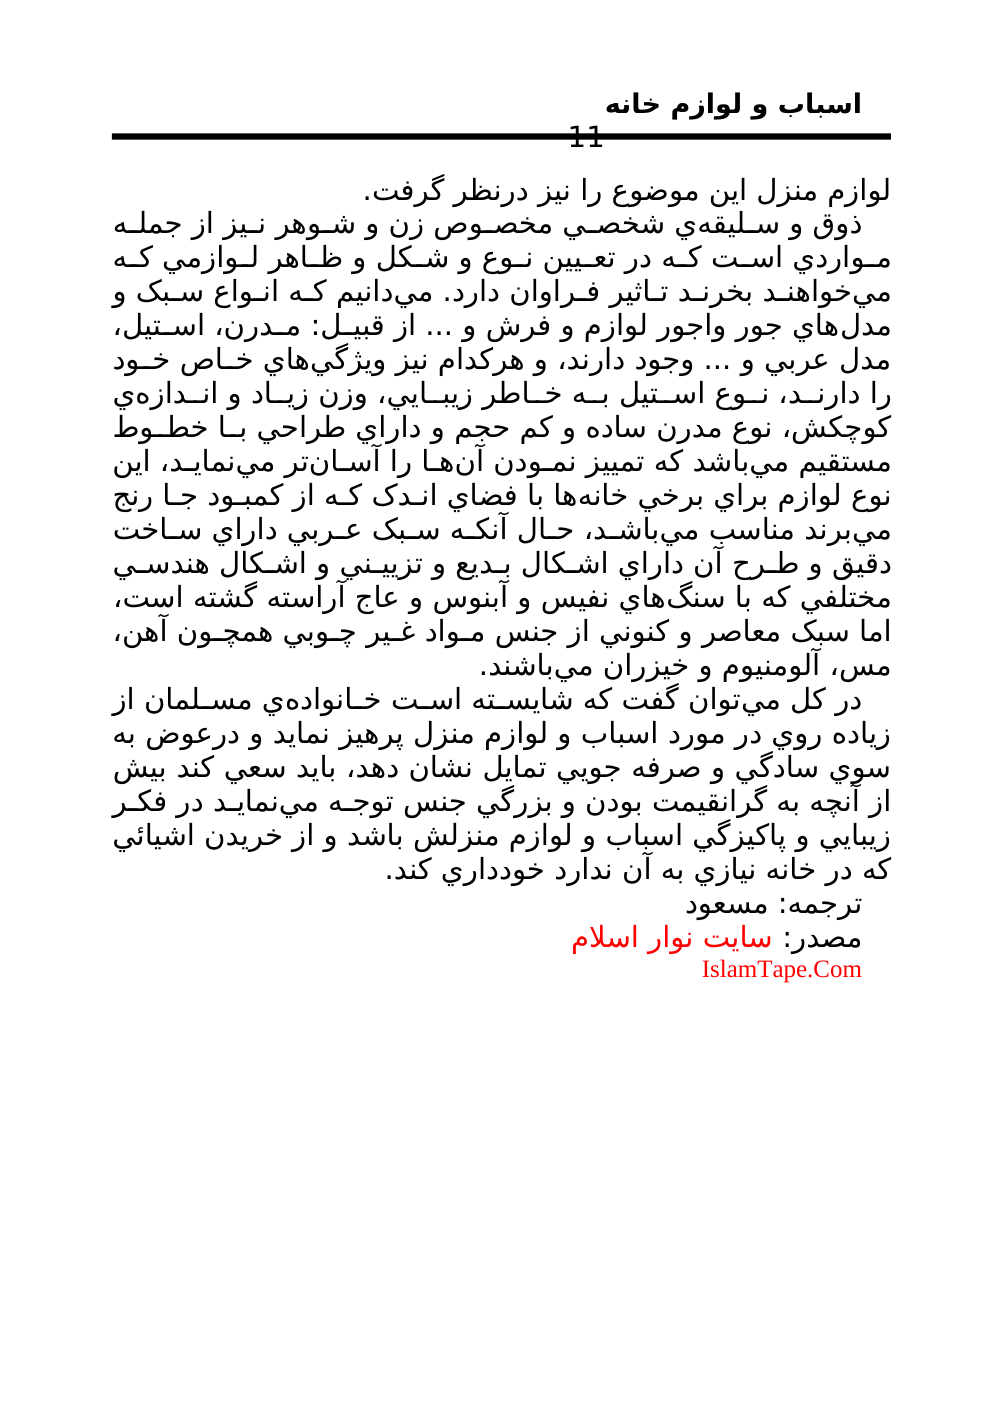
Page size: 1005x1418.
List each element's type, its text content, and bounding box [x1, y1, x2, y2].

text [112, 173, 892, 207]
text در کل مي‌توان گفت که شايسته است خانواده‌ي مسلمان از زياده روي در مورد اسباب و لوازم منزل پرهيز نمايد و درعوض به سوي سادگي و صرفه جويي تمايل نشان دهد، بايد سعي کند بيش از آنچه به گرانقيمت بودن و بزرگي جنس توجه مي‌نمايد در فکر زيبايي و پاکيزگي اسباب و لوازم منزلش باشد و از خريدن اشيائي که در خانه نيازي به آن ندارد خودداري کند. [112, 682, 892, 886]
text مصدر: سايت نوار اسلام [112, 920, 892, 954]
text ذوق و سليقه‌ي شخصي مخصوص زن و شوهر نيز از جمله مواردي است که در تعيين نوع و شکل و ظاهر لوازمي که مي‌خواهند بخرند تاثير فراوان دارد. مي‌دانيم که انواع سبک و مدل‌هاي جور واجور لوازم و فرش و ... از قبيل: مدرن، استيل، مدل عربي و ... وجود دارند، و هرکدام نيز ويژگي‌هاي خاص خود را دارند، نوع استيل به خاطر زيبايي، وزن زياد و اندازه‌ي کوچکش، نوع مدرن ساده و کم حجم و داراي طراحي با خطوط مستقيم مي‌باشد که تمييز نمودن آن‌ها را آسان‌تر مي‌نمايد، اين نوع لوازم براي برخي خانه‌ها با فضاي اندک که از کمبود جا رنج مي‌برند مناسب مي‌باشد، حال آنکه سبک عربي داراي ساخت دقيق و طرح آن داراي اشکال بديع و تزييني و اشکال هندسي مختلفي که با سنگ‌هاي نفيس و آبنوس و عاج آراسته گشته است، اما سبک معاصر و کنوني از جنس مواد غير چوبي همچون آهن، مس، آلومنيوم و خيزران مي‌باشند. [112, 207, 892, 682]
text IslamTape.Com [112, 954, 892, 983]
text ترجمه: مسعود [112, 886, 892, 920]
